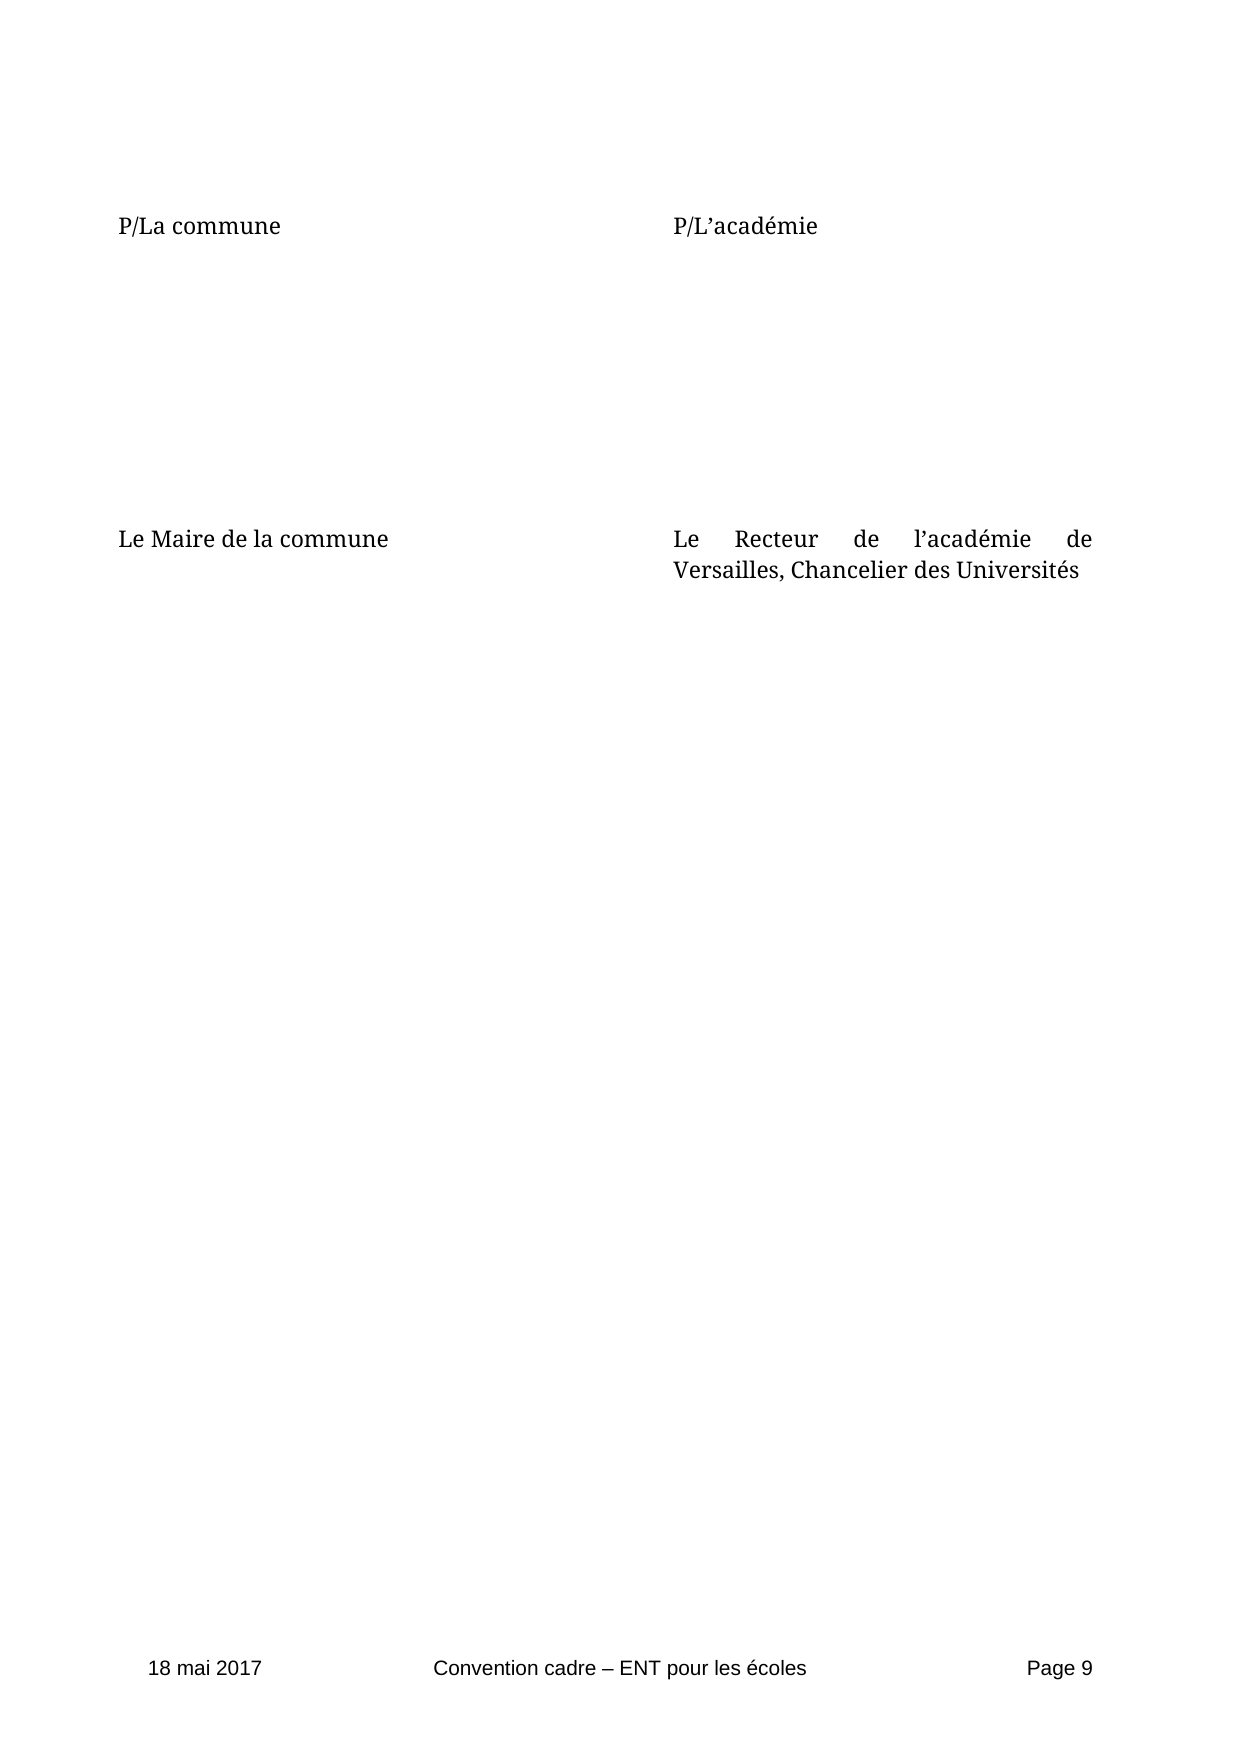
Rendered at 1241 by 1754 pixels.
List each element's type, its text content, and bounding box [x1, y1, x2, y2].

table_header P/L’académie Le Recteur de l’académie de Versailles, Chancelier des Universités [662, 210, 1167, 585]
table_header P/La commune Le Maire de la commune [107, 210, 662, 585]
